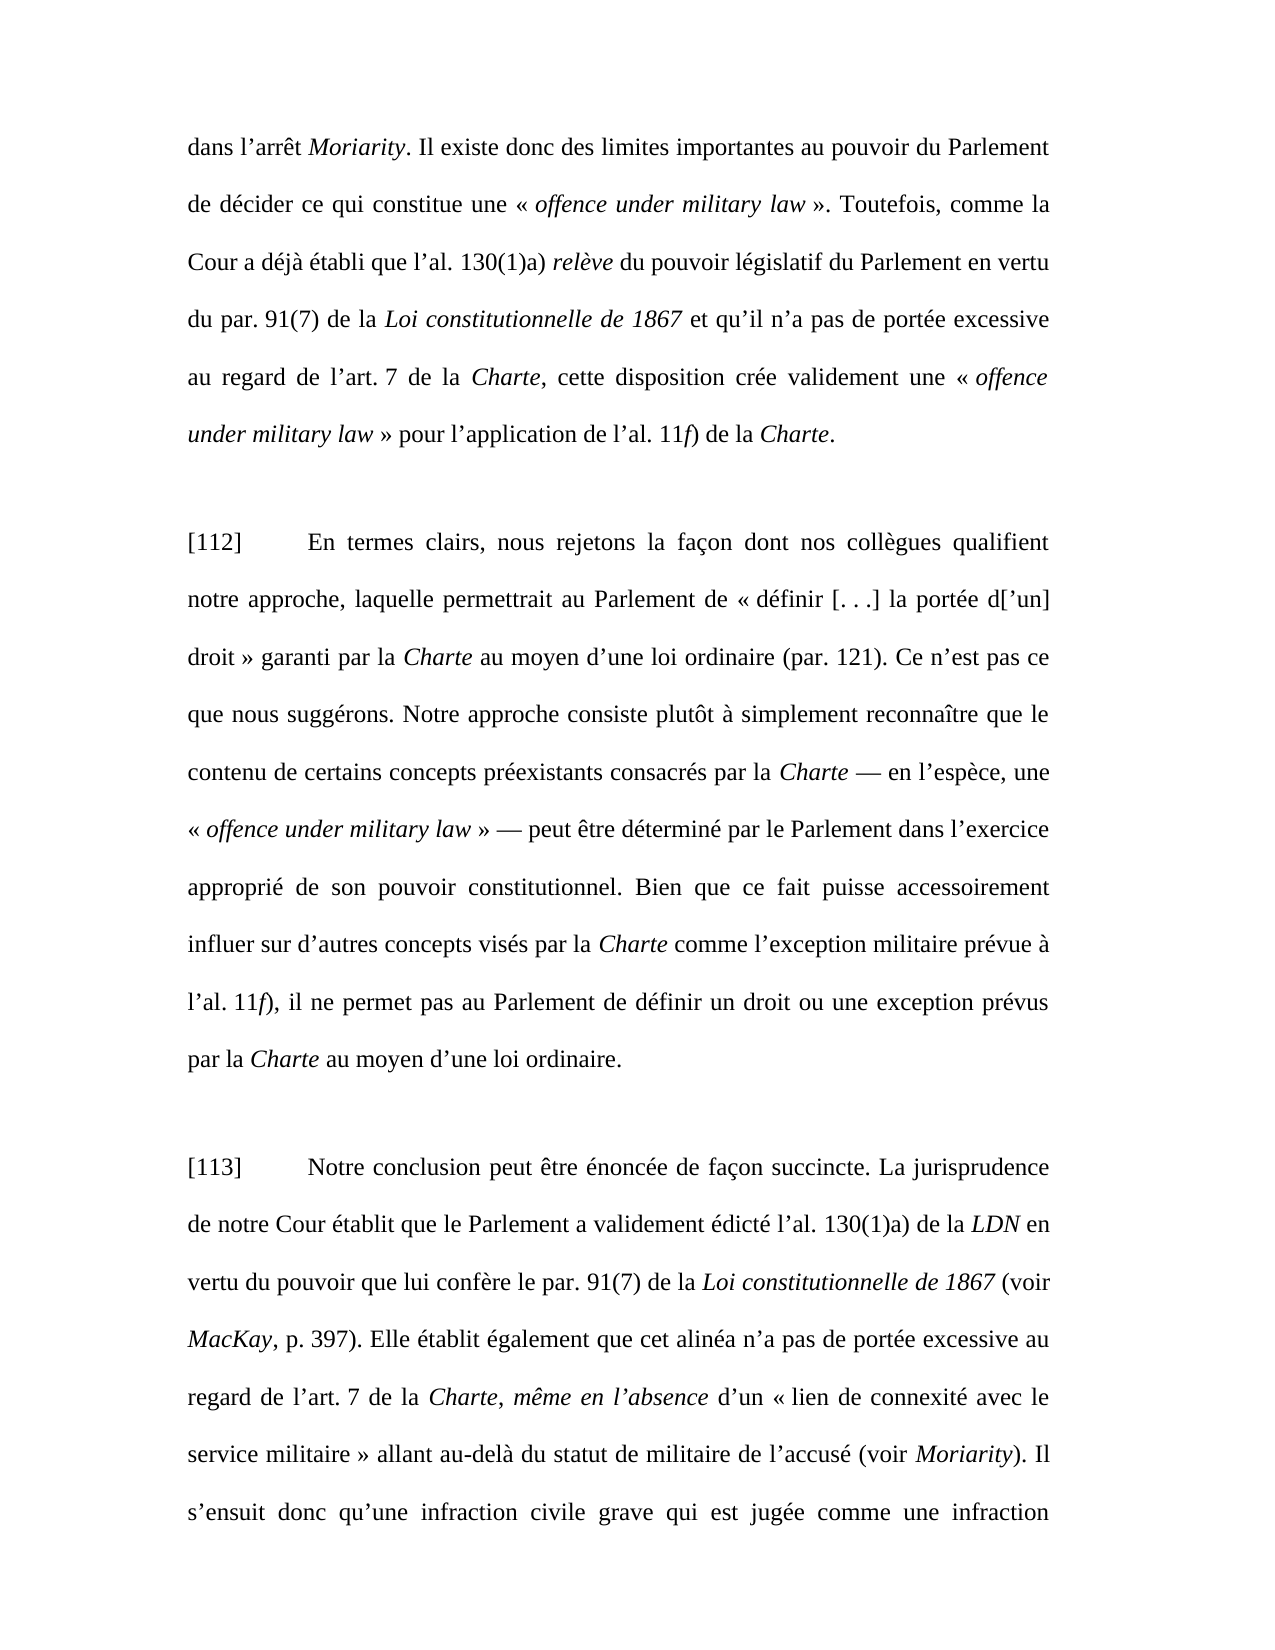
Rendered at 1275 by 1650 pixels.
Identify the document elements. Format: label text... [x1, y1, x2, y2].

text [187, 132, 1050, 448]
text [187, 1152, 1050, 1526]
text En termes clairs, nous rejetons la façon dont nos collègues qualifient notre approche, laquelle permettrait au Parlement de « définir [. . .] la portée d[’un] droit » garanti par la Charte au moyen d’une loi ordinaire (par. 121). Ce n’est pas ce que nous suggérons. Notre approche consiste plutôt à simplement reconnaître que le contenu de certains concepts préexistants consacrés par la Charte — en l’espèce, une « offence under military law » — peut être déterminé par le Parlement dans l’exercice approprié de son pouvoir constitutionnel. Bien que ce fait puisse accessoirement influer sur d’autres concepts visés par la Charte comme l’exception militaire prévue à l’al. 11f), il ne permet pas au Parlement de définir un droit ou une exception prévus par la Charte au moyen d’une loi ordinaire. [187, 527, 1050, 1073]
